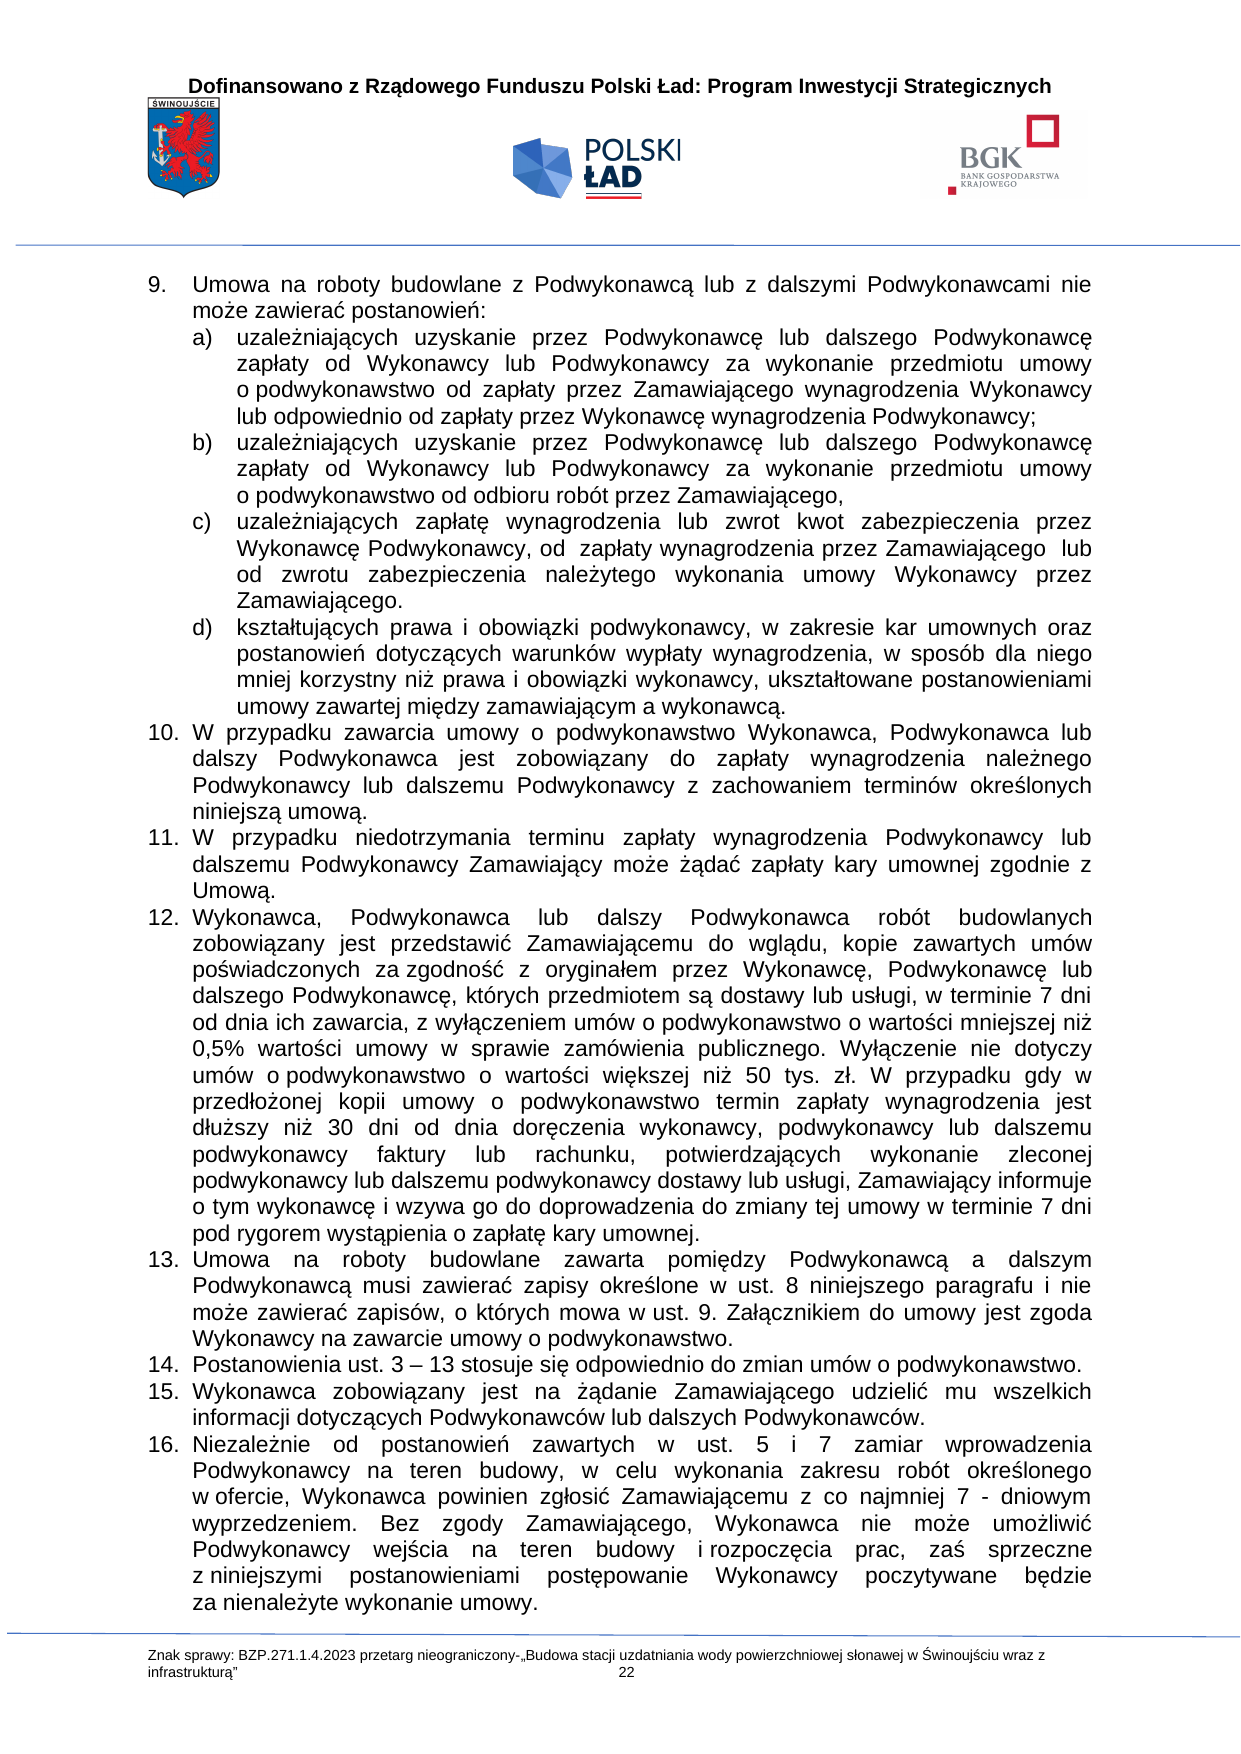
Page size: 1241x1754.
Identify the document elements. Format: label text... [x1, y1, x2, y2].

picture [513, 138, 680, 199]
list Wykonawca, Podwykonawca lub dalszy Podwykonawca robót budowlanych zobowiązany jest przedstawić Zamawiającemu do wglądu, kopie zawartych umów poświadczonych za zgodność z oryginałem przez Wykonawcę, Podwykonawcę lub dalszego Podwykonawcę, których przedmiotem są dostawy lub usługi, w terminie 7 dni od dnia ich zawarcia, z wyłączeniem umów o podwykonawstwo o wartości mniejszej niż 0,5% wartości umowy w sprawie zamówienia publicznego. Wyłączenie nie dotyczy umów o podwykonawstwo o wartości większej niż 50 tys. zł. W przypadku gdy w przedłożonej kopii umowy o podwykonawstwo termin zapłaty wynagrodzenia jest dłuższy niż 30 dni od dnia doręczenia wykonawcy, podwykonawcy lub dalszemu podwykonawcy faktury lub rachunku, potwierdzających wykonanie zleconej podwykonawcy lub dalszemu podwykonawcy dostawy lub usługi, Zamawiający informuje o tym wykonawcę i wzywa go do doprowadzenia do zmiany tej umowy w terminie 7 dni pod rygorem wystąpienia o zapłatę kary umownej. [148, 903, 1092, 1246]
picture [919, 110, 1088, 199]
list Umowa na roboty budowlane zawarta pomiędzy Podwykonawcą a dalszym Podwykonawcą musi zawierać zapisy określone w ust. 8 niniejszego paragrafu i nie może zawierać zapisów, o których mowa w ust. 9. Załącznikiem do umowy jest zgoda Wykonawcy na zawarcie umowy o podwykonawstwo. [148, 1246, 1092, 1351]
list Wykonawca zobowiązany jest na żądanie Zamawiającego udzielić mu wszelkich informacji dotyczących Podwykonawców lub dalszych Podwykonawców. [148, 1378, 1092, 1431]
list Niezależnie od postanowień zawartych w ust. 5 i 7 zamiar wprowadzenia Podwykonawcy na teren budowy, w celu wykonania zakresu robót określonego w ofercie, Wykonawca powinien zgłosić Zamawiającemu z co najmniej 7 - dniowym wyprzedzeniem. Bez zgody Zamawiającego, Wykonawca nie może umożliwić Podwykonawcy wejścia na teren budowy i rozpoczęcia prac, zaś sprzeczne z niniejszymi postanowieniami postępowanie Wykonawcy poczytywane będzie za nienależyte wykonanie umowy. [148, 1431, 1092, 1615]
list Postanowienia ust. 3 – 13 stosuje się odpowiednio do zmian umów o podwykonawstwo. [148, 1351, 1092, 1378]
list uzależniających uzyskanie przez Podwykonawcę lub dalszego Podwykonawcę zapłaty od Wykonawcy lub Podwykonawcy za wykonanie przedmiotu umowy o podwykonawstwo od odbioru robót przez Zamawiającego, [192, 429, 1092, 508]
list kształtujących prawa i obowiązki podwykonawcy, w zakresie kar umownych oraz postanowień dotyczących warunków wypłaty wynagrodzenia, w sposób dla niego mniej korzystny niż prawa i obowiązki wykonawcy, ukształtowane postanowieniami umowy zawartej między zamawiającym a wykonawcą. [192, 613, 1092, 719]
list W przypadku zawarcia umowy o podwykonawstwo Wykonawca, Podwykonawca lub dalszy Podwykonawca jest zobowiązany do zapłaty wynagrodzenia należnego Podwykonawcy lub dalszemu Podwykonawcy z zachowaniem terminów określonych niniejszą umową. [148, 719, 1092, 824]
picture [147, 97, 220, 199]
list Umowa na roboty budowlane z Podwykonawcą lub z dalszymi Podwykonawcami nie może zawierać postanowień: [148, 271, 1092, 324]
list uzależniających uzyskanie przez Podwykonawcę lub dalszego Podwykonawcę zapłaty od Wykonawcy lub Podwykonawcy za wykonanie przedmiotu umowy o podwykonawstwo od zapłaty przez Zamawiającego wynagrodzenia Wykonawcy lub odpowiednio od zapłaty przez Wykonawcę wynagrodzenia Podwykonawcy; [192, 324, 1092, 429]
list W przypadku niedotrzymania terminu zapłaty wynagrodzenia Podwykonawcy lub dalszemu Podwykonawcy Zamawiający może żądać zapłaty kary umownej zgodnie z Umową. [148, 824, 1092, 903]
list uzależniających zapłatę wynagrodzenia lub zwrot kwot zabezpieczenia przez Wykonawcę Podwykonawcy, od zapłaty wynagrodzenia przez Zamawiającego lub od zwrotu zabezpieczenia należytego wykonania umowy Wykonawcy przez Zamawiającego. [192, 508, 1092, 613]
